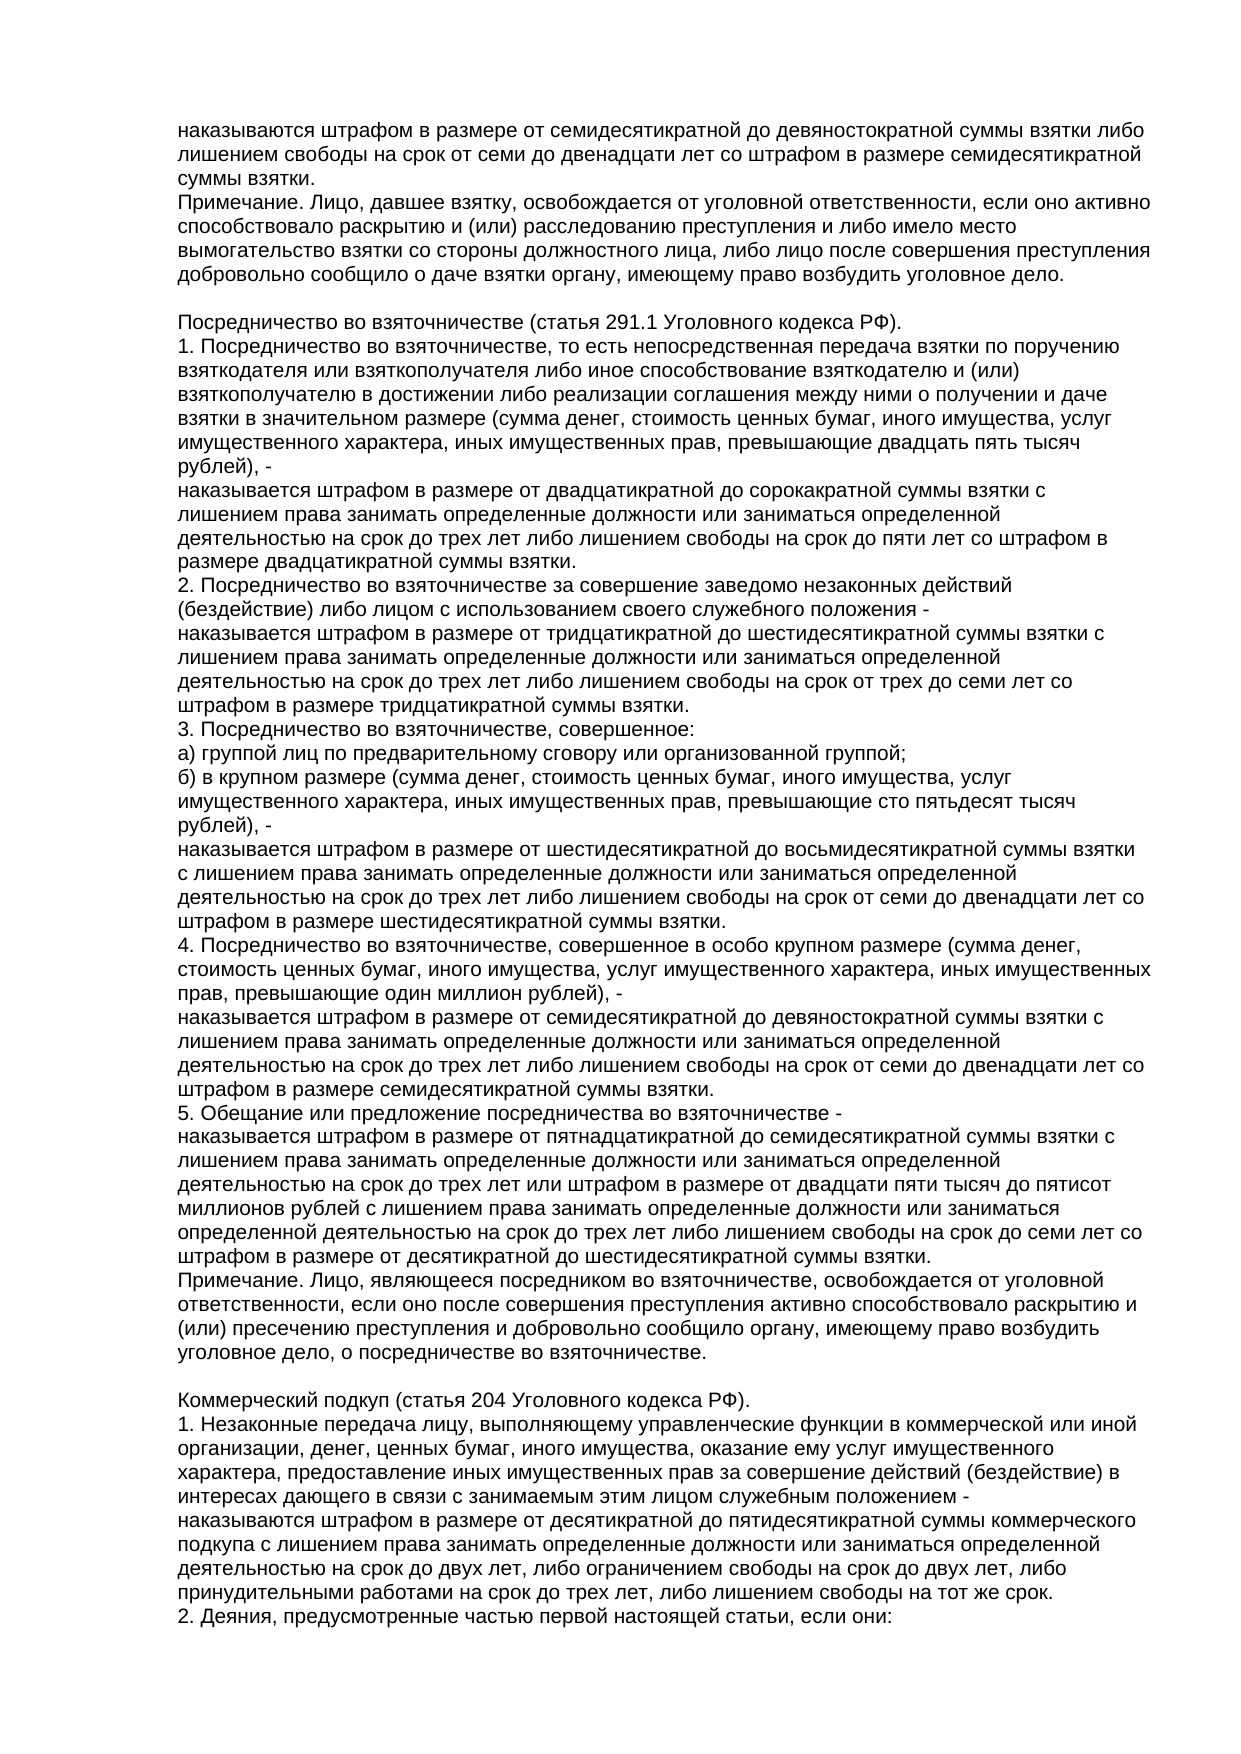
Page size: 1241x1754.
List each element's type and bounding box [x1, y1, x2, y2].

text [177, 118, 1152, 1627]
